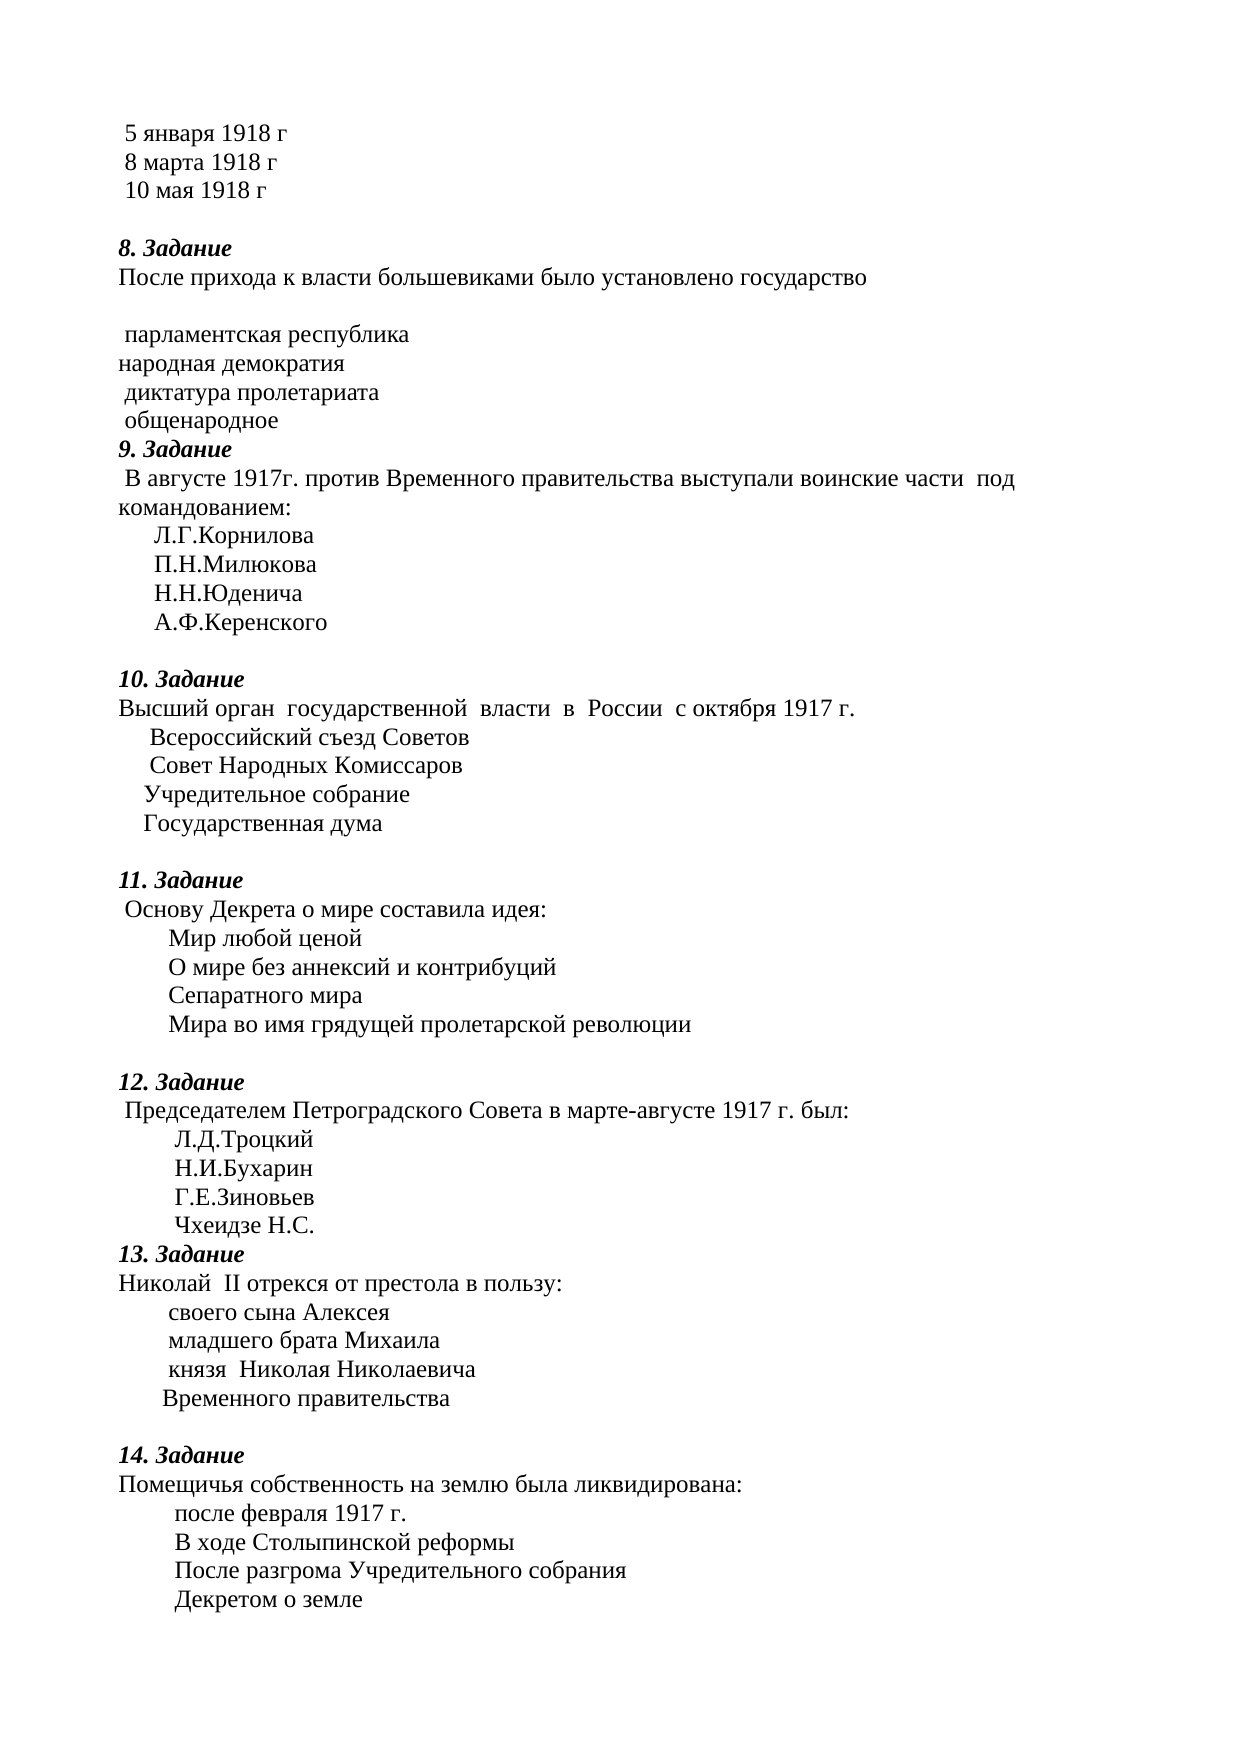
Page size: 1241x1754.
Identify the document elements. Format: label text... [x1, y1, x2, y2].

text своего сына Алексея [118, 1297, 1122, 1326]
text Временного правительства [118, 1383, 1122, 1412]
text Л.Д.Троцкий [118, 1124, 1122, 1153]
text Совет Народных Комиссаров [118, 751, 1122, 779]
text Всероссийский съезд Советов [118, 722, 1122, 751]
text После разгрома Учредительного собрания [118, 1556, 1122, 1584]
text Л.Г.Корнилова [148, 521, 1122, 549]
text О мире без аннексий и контрибуций [118, 952, 1122, 981]
text 5 января 1918 г [118, 118, 1122, 147]
text Чхеидзе Н.С. [118, 1211, 1122, 1239]
text 8 марта 1918 г [118, 147, 1122, 176]
text князя Николая Николаевича [118, 1354, 1122, 1383]
text 10 мая 1918 г [118, 176, 1122, 204]
text Н.И.Бухарин [118, 1153, 1122, 1182]
text Государственная дума [118, 808, 1122, 837]
text Н.Н.Юденича [148, 578, 1122, 607]
text после февраля 1917 г. [118, 1498, 1122, 1527]
text 10. Задание [118, 664, 1122, 693]
text Мира во имя грядущей пролетарской революции [118, 1009, 1122, 1038]
text В августе 1917г. против Временного правительства выступали воинские части под командованием: [118, 463, 1122, 521]
text Мир любой ценой [118, 923, 1122, 952]
text 9. Задание [118, 434, 1122, 463]
text 12. Задание [118, 1067, 1122, 1096]
text 13. Задание [118, 1239, 1122, 1268]
text А.Ф.Керенского [148, 607, 1122, 636]
text диктатура пролетариата [118, 377, 1122, 406]
text младшего брата Михаила [118, 1326, 1122, 1354]
text Декретом о земле [118, 1584, 1122, 1613]
text 14. Задание [118, 1441, 1122, 1469]
text Высший орган государственной власти в России с октября 1917 г. [118, 693, 1122, 722]
text 11. Задание [118, 866, 1122, 894]
text Сепаратного мира [118, 981, 1122, 1009]
text Основу Декрета о мире составила идея: [118, 894, 1122, 923]
text Николай II отрекся от престола в пользу: [118, 1268, 1122, 1297]
text Помещичья собственность на землю была ликвидирована: [118, 1469, 1122, 1498]
text Председателем Петроградского Совета в марте-августе 1917 г. был: [118, 1096, 1122, 1124]
text Учредительное собрание [118, 779, 1122, 808]
text народная демократия [118, 348, 1122, 377]
text После прихода к власти большевиками было установлено государство [118, 262, 1122, 291]
text Г.Е.Зиновьев [118, 1182, 1122, 1211]
text В ходе Столыпинской реформы [118, 1527, 1122, 1556]
text П.Н.Милюкова [148, 549, 1122, 578]
text общенародное [118, 406, 1122, 434]
text парламентская республика [118, 319, 1122, 348]
text 8. Задание [118, 233, 1122, 262]
